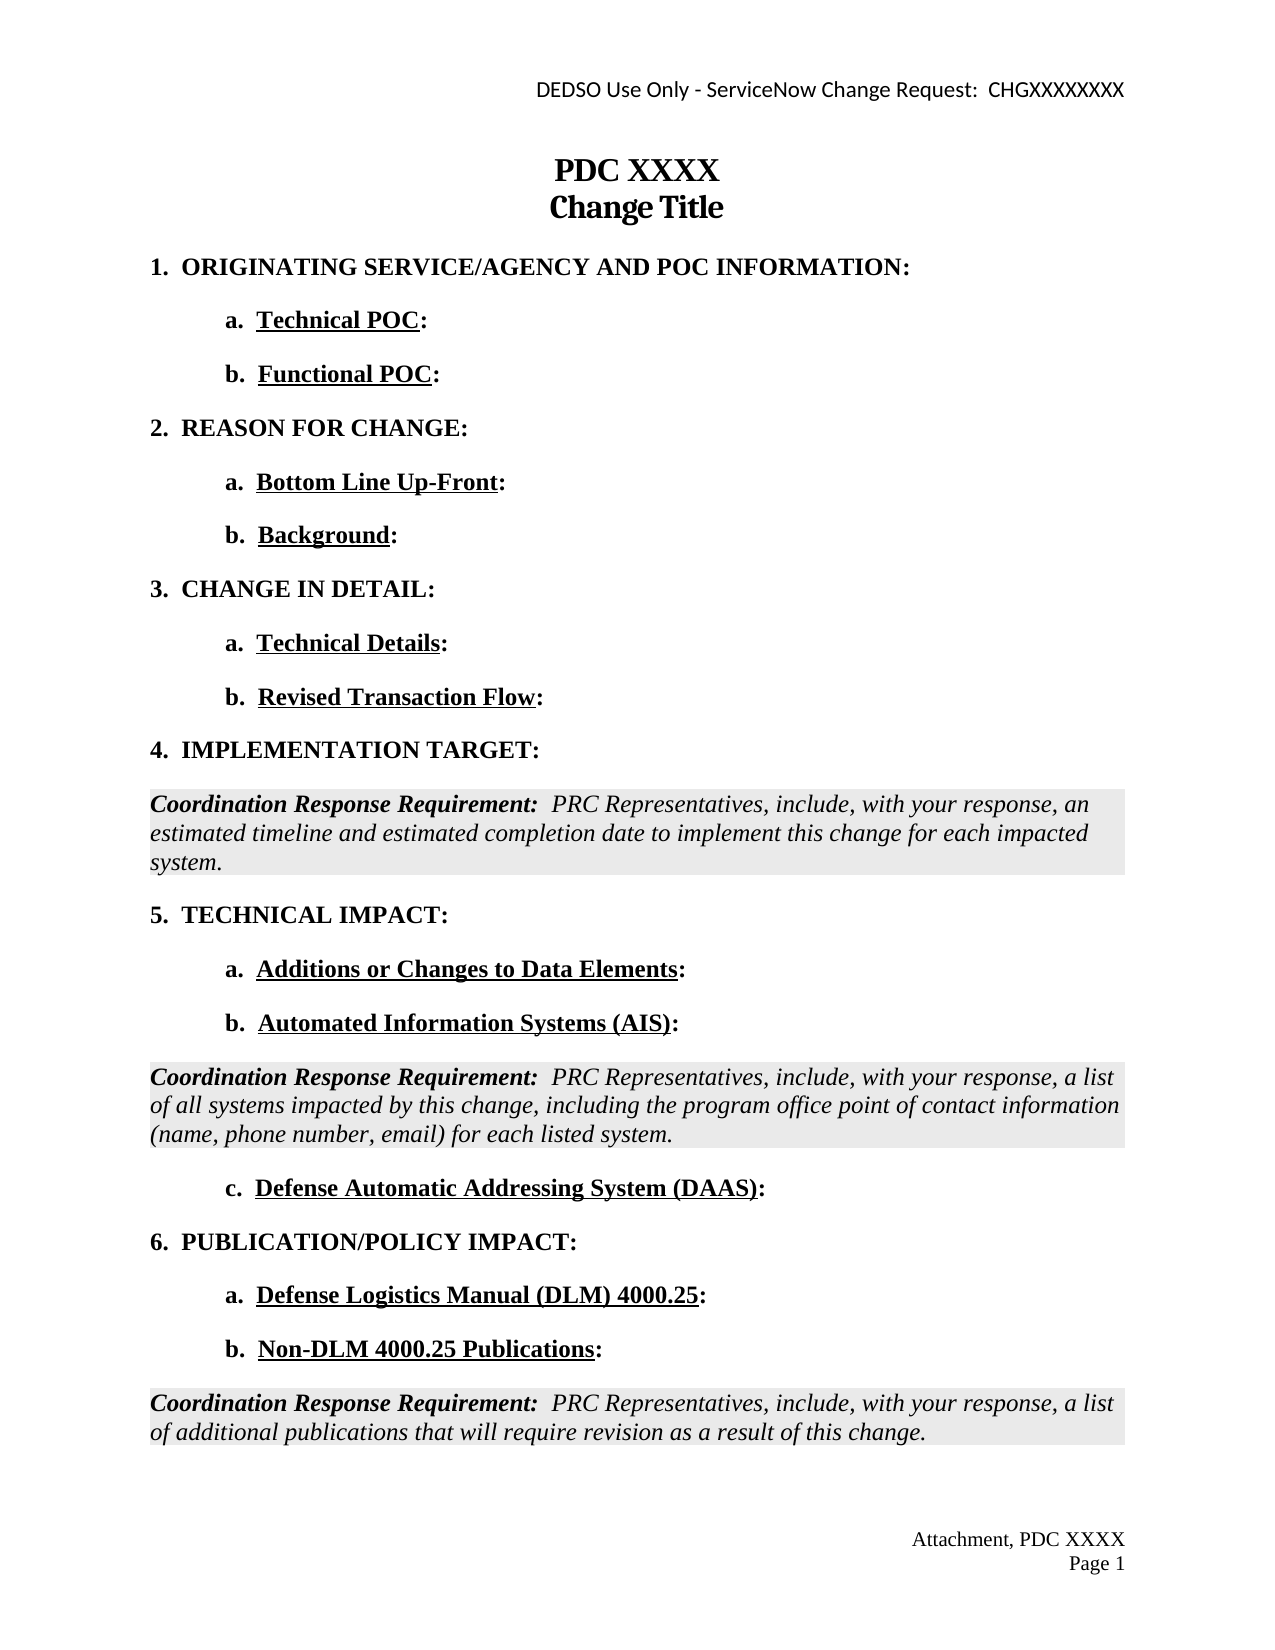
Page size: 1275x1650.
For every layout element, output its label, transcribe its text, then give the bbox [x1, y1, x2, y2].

subtitle PUBLICATION/POLICY IMPACT: [150, 1227, 1125, 1255]
list Non-DLM 4000.25 Publications: [150, 1334, 1125, 1363]
list Additions or Changes to Data Elements: [150, 954, 1125, 983]
text Coordination Response Requirement: PRC Representatives, include, with your response, a list of additional publications that will require revision as a result of this change. [150, 1388, 1125, 1445]
list Defense Logistics Manual (DLM) 4000.25: [150, 1280, 1125, 1309]
subtitle Background: [150, 520, 1125, 549]
list Revised Transaction Flow: [150, 682, 1125, 710]
subtitle IMPLEMENTATION TARGET: [150, 735, 1125, 764]
title Change Title [150, 188, 1125, 227]
title PDC XXXX [150, 150, 1125, 188]
text Coordination Response Requirement: PRC Representatives, include, with your response, a list of all systems impacted by this change, including the program office point of contact information (name, phone number, email) for each listed system. [150, 1062, 1125, 1148]
list Technical Details: [150, 628, 1125, 657]
list Defense Automatic Addressing System (DAAS): [150, 1173, 1125, 1202]
subtitle CHANGE IN DETAIL: [150, 574, 1125, 603]
subtitle ORIGINATING SERVICE/AGENCY AND POC INFORMATION: [150, 252, 1125, 280]
list Technical POC: [150, 305, 1125, 334]
list Automated Information Systems (AIS): [150, 1008, 1125, 1037]
subtitle Bottom Line Up-Front: [150, 467, 1125, 495]
subtitle Coordination Response Requirement: PRC Representatives, include, with your response, an estimated timeline and estimated completion date to implement this change for each impacted system. [150, 789, 1125, 875]
subtitle TECHNICAL IMPACT: [150, 900, 1125, 929]
list Functional POC: [150, 359, 1125, 388]
subtitle REASON FOR CHANGE: [150, 413, 1125, 442]
